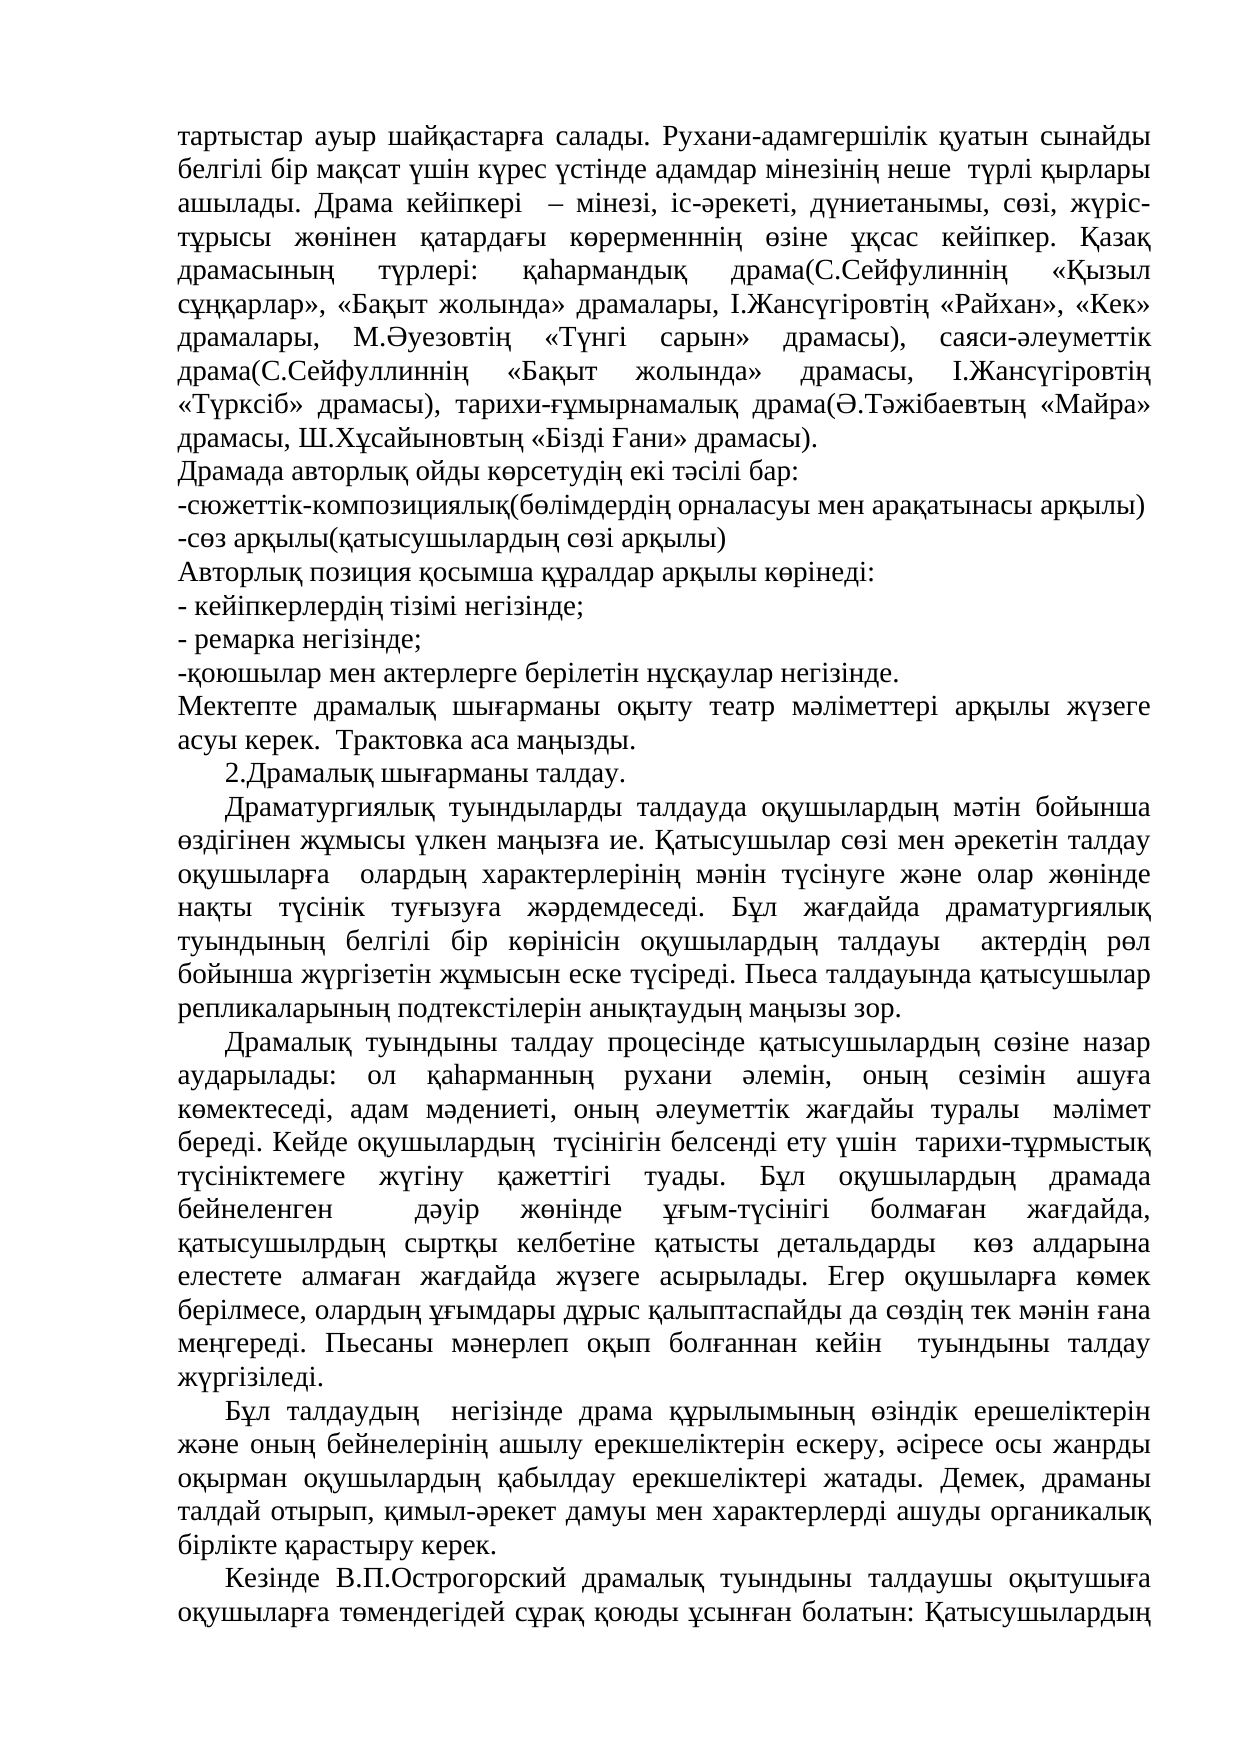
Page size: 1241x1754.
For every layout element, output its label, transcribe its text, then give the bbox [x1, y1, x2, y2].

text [177, 118, 1152, 453]
text Авторлық позиция қосымша құралдар арқылы көрінеді: [177, 554, 1152, 588]
text -қоюшылар мен актерлерге берілетін нұсқаулар негізінде. [177, 655, 1152, 688]
text - ремарка негізінде; [177, 621, 1152, 655]
text Мектепте драмалық шығарманы оқыту театр мәліметтері арқылы жүзеге асуы керек. Трактовка аса маңызды. [177, 688, 1152, 755]
text -сюжеттік-композициялық(бөлімдердің орналасуы мен арақатынасы арқылы) [177, 487, 1152, 521]
text -сөз арқылы(қатысушылардың сөзі арқылы) [177, 521, 1152, 554]
text Драмада авторлық ойды көрсетудің екі тәсілі бар: [177, 453, 1152, 487]
text - кейіпкерлердің тізімі негізінде; [177, 588, 1152, 621]
text Бұл талдаудың негізінде драма құрылымының өзіндік ерешеліктерін және оның бейнелерінің ашылу ерекшеліктерін ескеру, әсіресе осы жанрды оқырман оқушылардың қабылдау ерекшеліктері жатады. Демек, драманы талдай отырып, қимыл-әрекет дамуы мен характерлерді ашуды органикалық бірлікте қарастыру керек. [177, 1393, 1152, 1560]
text 2.Драмалық шығарманы талдау. [177, 755, 1152, 789]
text Драмалық туындыны талдау процесінде қатысушылардың сөзіне назар аударылады: ол қаһарманның рухани әлемін, оның сезімін ашуға көмектеседі, адам мәдениеті, оның әлеуметтік жағдайы туралы мәлімет береді. Кейде оқушылардың түсінігін белсенді ету үшін тарихи-тұрмыстық түсініктемеге жүгіну қажеттігі туады. Бұл оқушылардың драмада бейнеленген дәуір жөнінде ұғым-түсінігі болмаған жағдайда, қатысушылрдың сыртқы келбетіне қатысты детальдарды көз алдарына елестете алмаған жағдайда жүзеге асырылады. Егер оқушыларға көмек берілмесе, олардың ұғымдары дұрыс қалыптаспайды да сөздің тек мәнін ғана меңгереді. Пьесаны мәнерлеп оқып болғаннан кейін туындыны талдау жүргізіледі. [177, 1024, 1152, 1393]
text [177, 1560, 1152, 1627]
text Драматургиялық туындыларды талдауда оқушылардың мәтін бойынша өздігінен жұмысы үлкен маңызға ие. Қатысушылар сөзі мен әрекетін талдау оқушыларға олардың характерлерінің мәнін түсінуге және олар жөнінде нақты түсінік туғызуға жәрдемдеседі. Бұл жағдайда драматургиялық туындының белгілі бір көрінісін оқушылардың талдауы актердің рөл бойынша жүргізетін жұмысын еске түсіреді. Пьеса талдауында қатысушылар репликаларының подтекстілерін анықтаудың маңызы зор. [177, 789, 1152, 1024]
